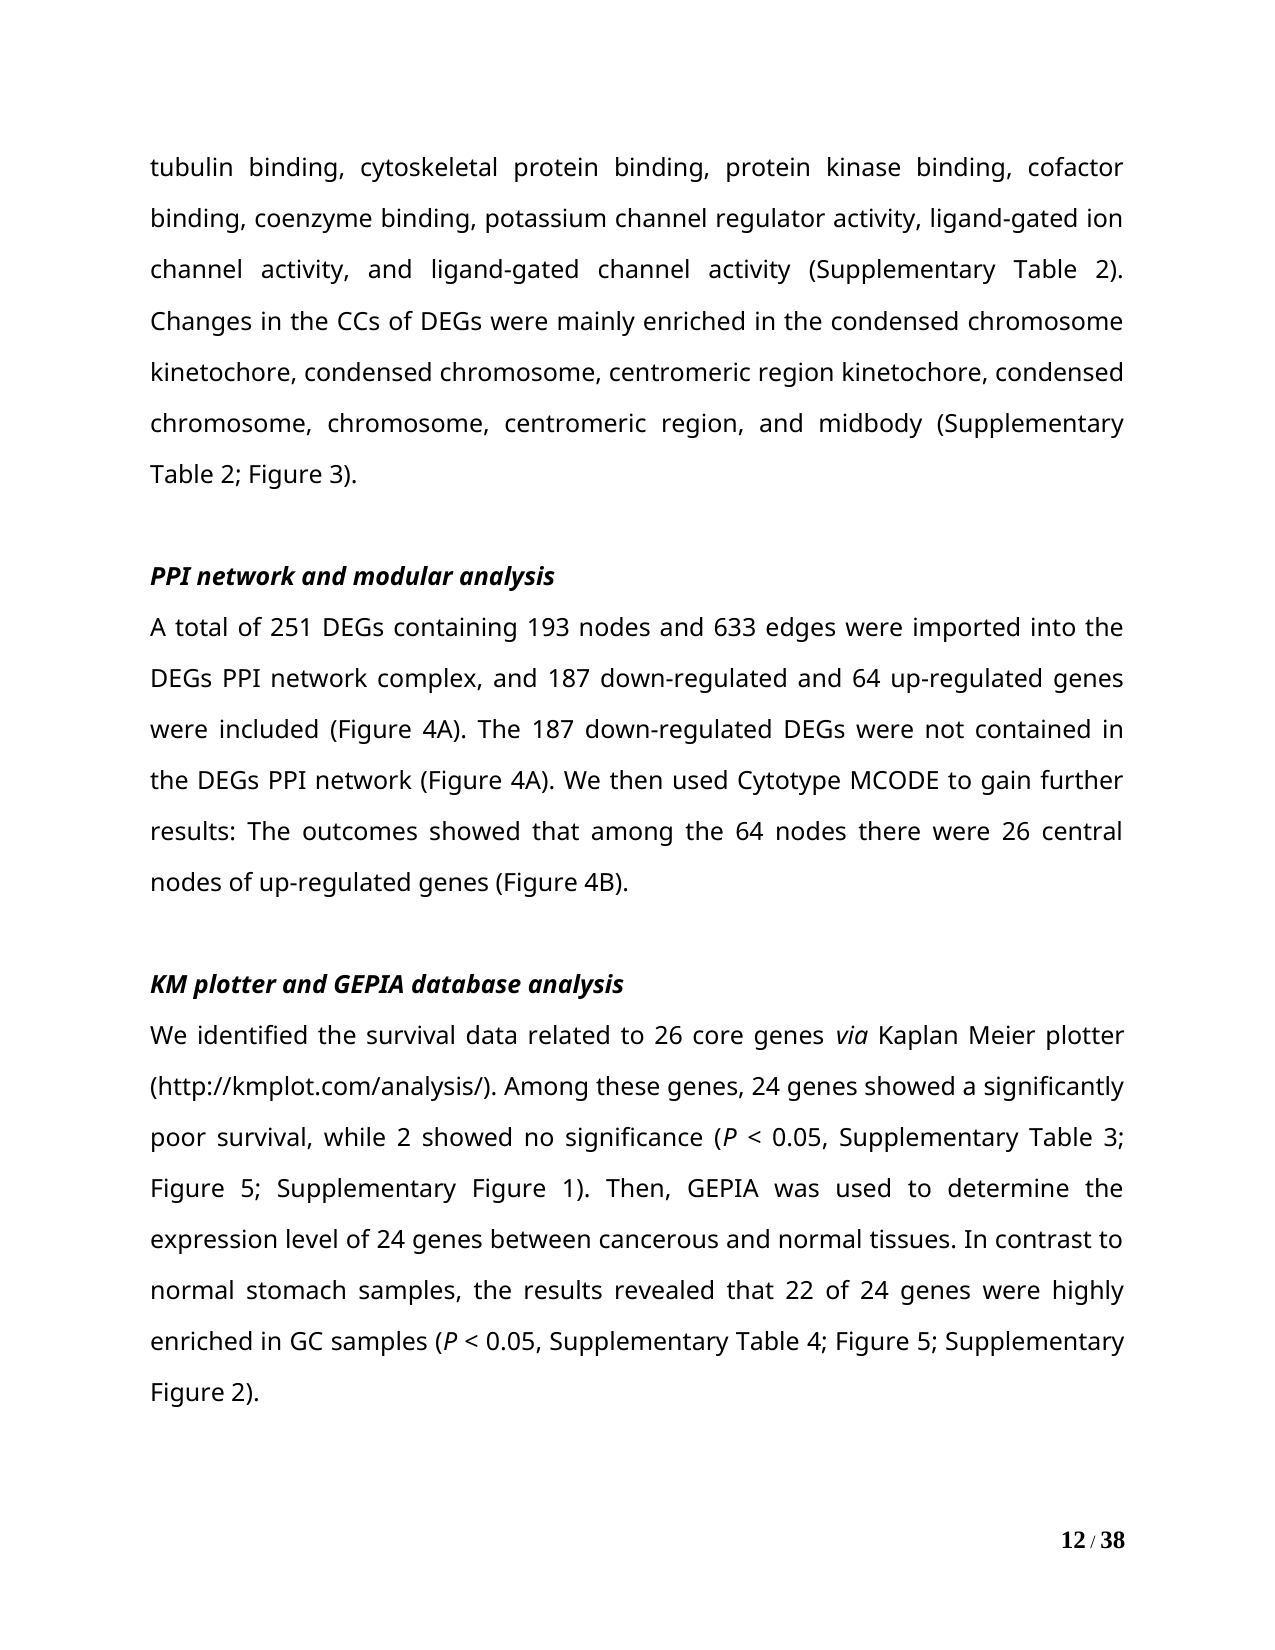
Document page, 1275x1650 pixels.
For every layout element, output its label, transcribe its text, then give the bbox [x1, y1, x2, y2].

text A total of 251 DEGs containing 193 nodes and 633 edges were imported into the DEGs PPI network complex, and 187 down-regulated and 64 up-regulated genes were included (Figure 4A). The 187 down-regulated DEGs were not contained in the DEGs PPI network (Figure 4A). We then used Cytotype MCODE to gain further results: The outcomes showed that among the 64 nodes there were 26 central nodes of up-regulated genes (Figure 4B). [150, 609, 1125, 899]
text KM plotter and GEPIA database analysis [150, 967, 1125, 1001]
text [150, 150, 1125, 490]
text We identified the survival data related to 26 core genes via Kaplan Meier plotter (http://kmplot.com/analysis/). Among these genes, 24 genes showed a significantly poor survival, while 2 showed no significance (P < 0.05, Supplementary Table 3; Figure 5; Supplementary Figure 1). Then, GEPIA was used to determine the expression level of 24 genes between cancerous and normal tissues. In contrast to normal stomach samples, the results revealed that 22 of 24 genes were highly enriched in GC samples (P < 0.05, Supplementary Table 4; Figure 5; Supplementary Figure 2). [150, 1018, 1125, 1409]
text PPI network and modular analysis [150, 558, 1125, 592]
